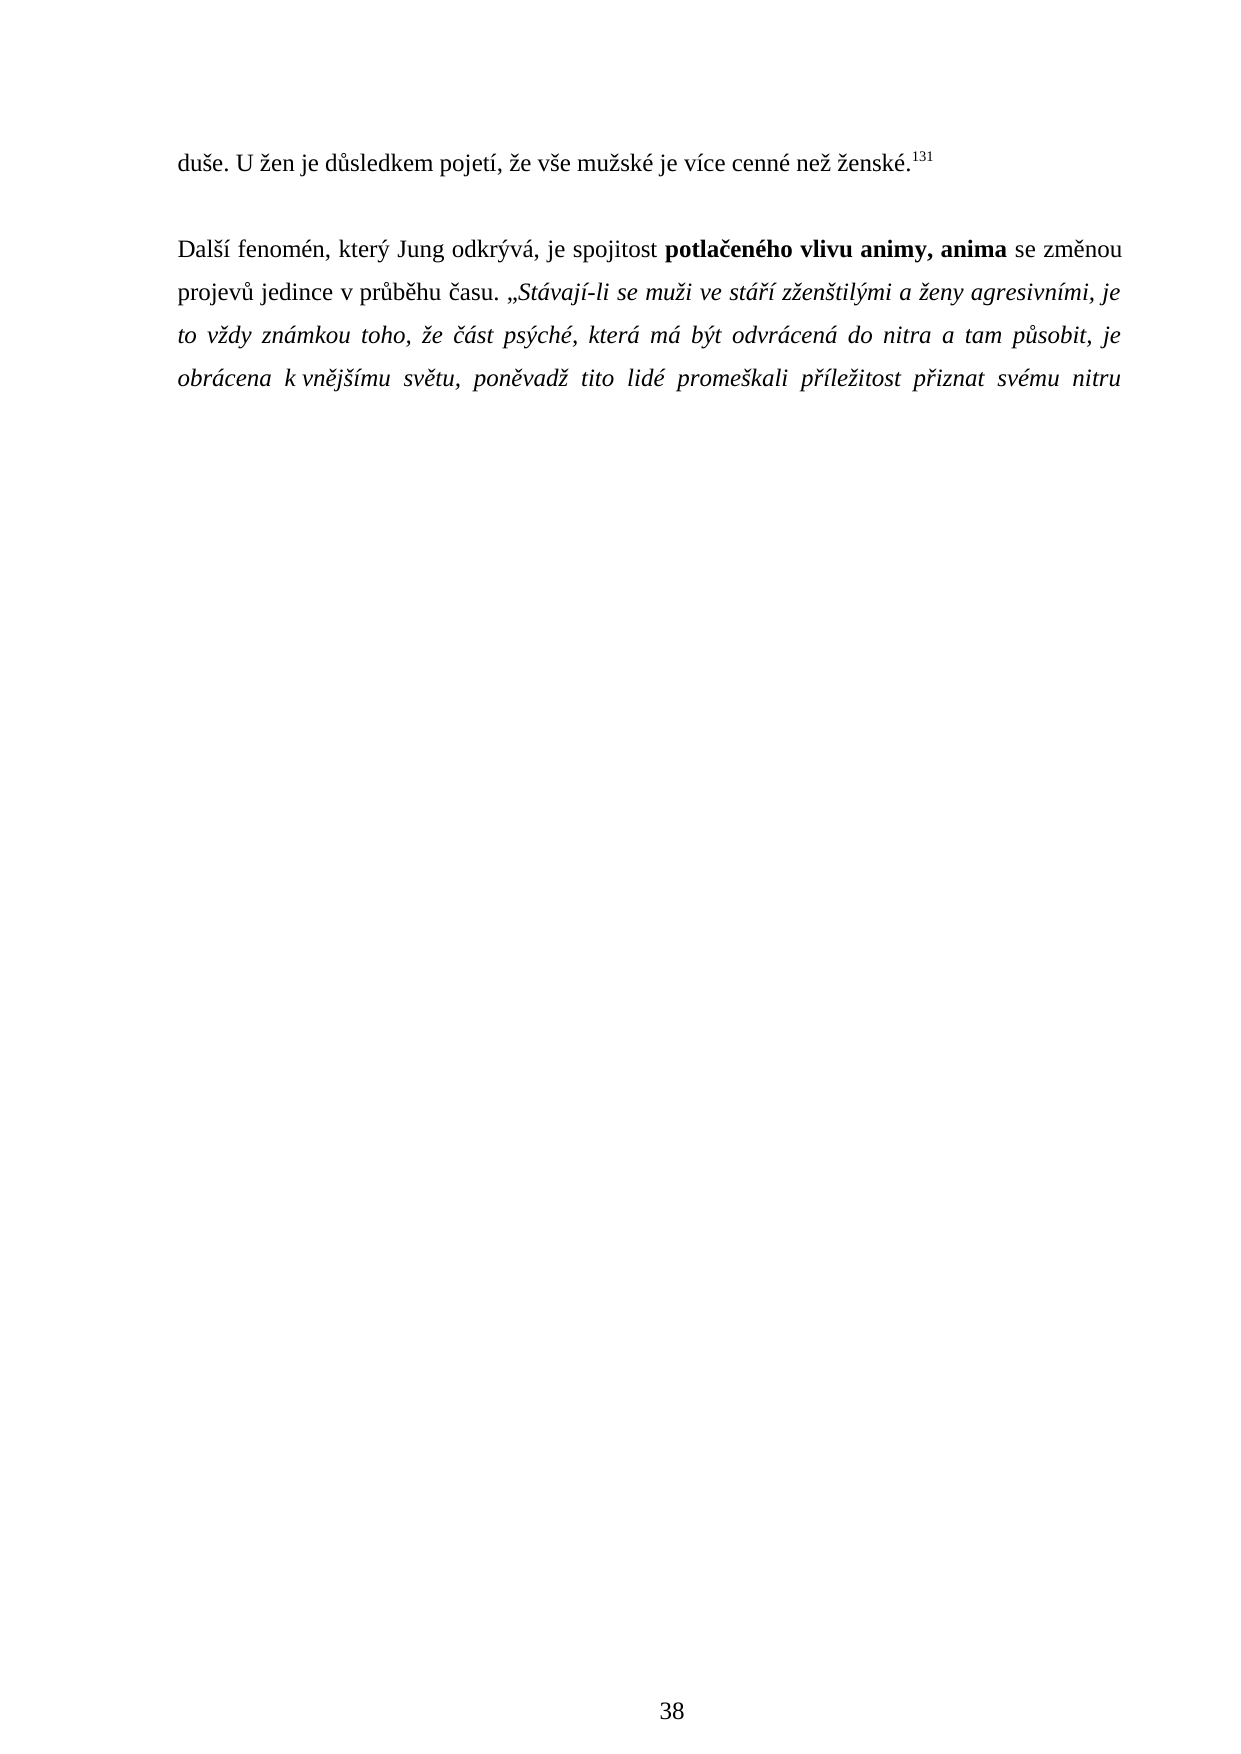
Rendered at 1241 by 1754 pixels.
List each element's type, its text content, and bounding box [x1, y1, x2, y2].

text Další fenomén, který Jung odkrývá, je spojitost potlačeného vlivu animy, anima se změnou projevů jedince v průběhu času. „Stávají-li se muži ve stáří zženštilými a ženy agresivními, je to vždy známkou toho, že část psýché, která má být odvrácená do nitra a tam působit, je obrácena k vnějšímu světu, poněvadž tito lidé promeškali příležitost přiznat svému nitru v pravý čas realitua uznání, které mu náležely.“ Dle Junga je volba partnera právě závislá na našem vlastním nevědomím. Partneři pak představují naší nevědomou část osobnosti. Při uvědoměním této skutečnosti přestáváme projektovat vlastní chyby na svého partnera. Dále také díky poznání části duše, jenž představuje opačné pohlaví, získáváme do moci své emoce a afekty. Druhé pohlaví ztratí tajemno, neboť podstatné rysy poznáme proniknutím do nevědomí. Partnerství se tak stane méně „zamilovaností“, protože již není schopen se v druhém „ztratit“, naopak je jedinec schopen hlubšího pouta a vědomého se odevzdání. Tento proces je však dle Junga klíčovým až v druhé polovině lidského života. Počátky partnerství tak přisuzuje spíše tělesnému spojení, později až tomu psychickému. [177, 234, 1122, 392]
